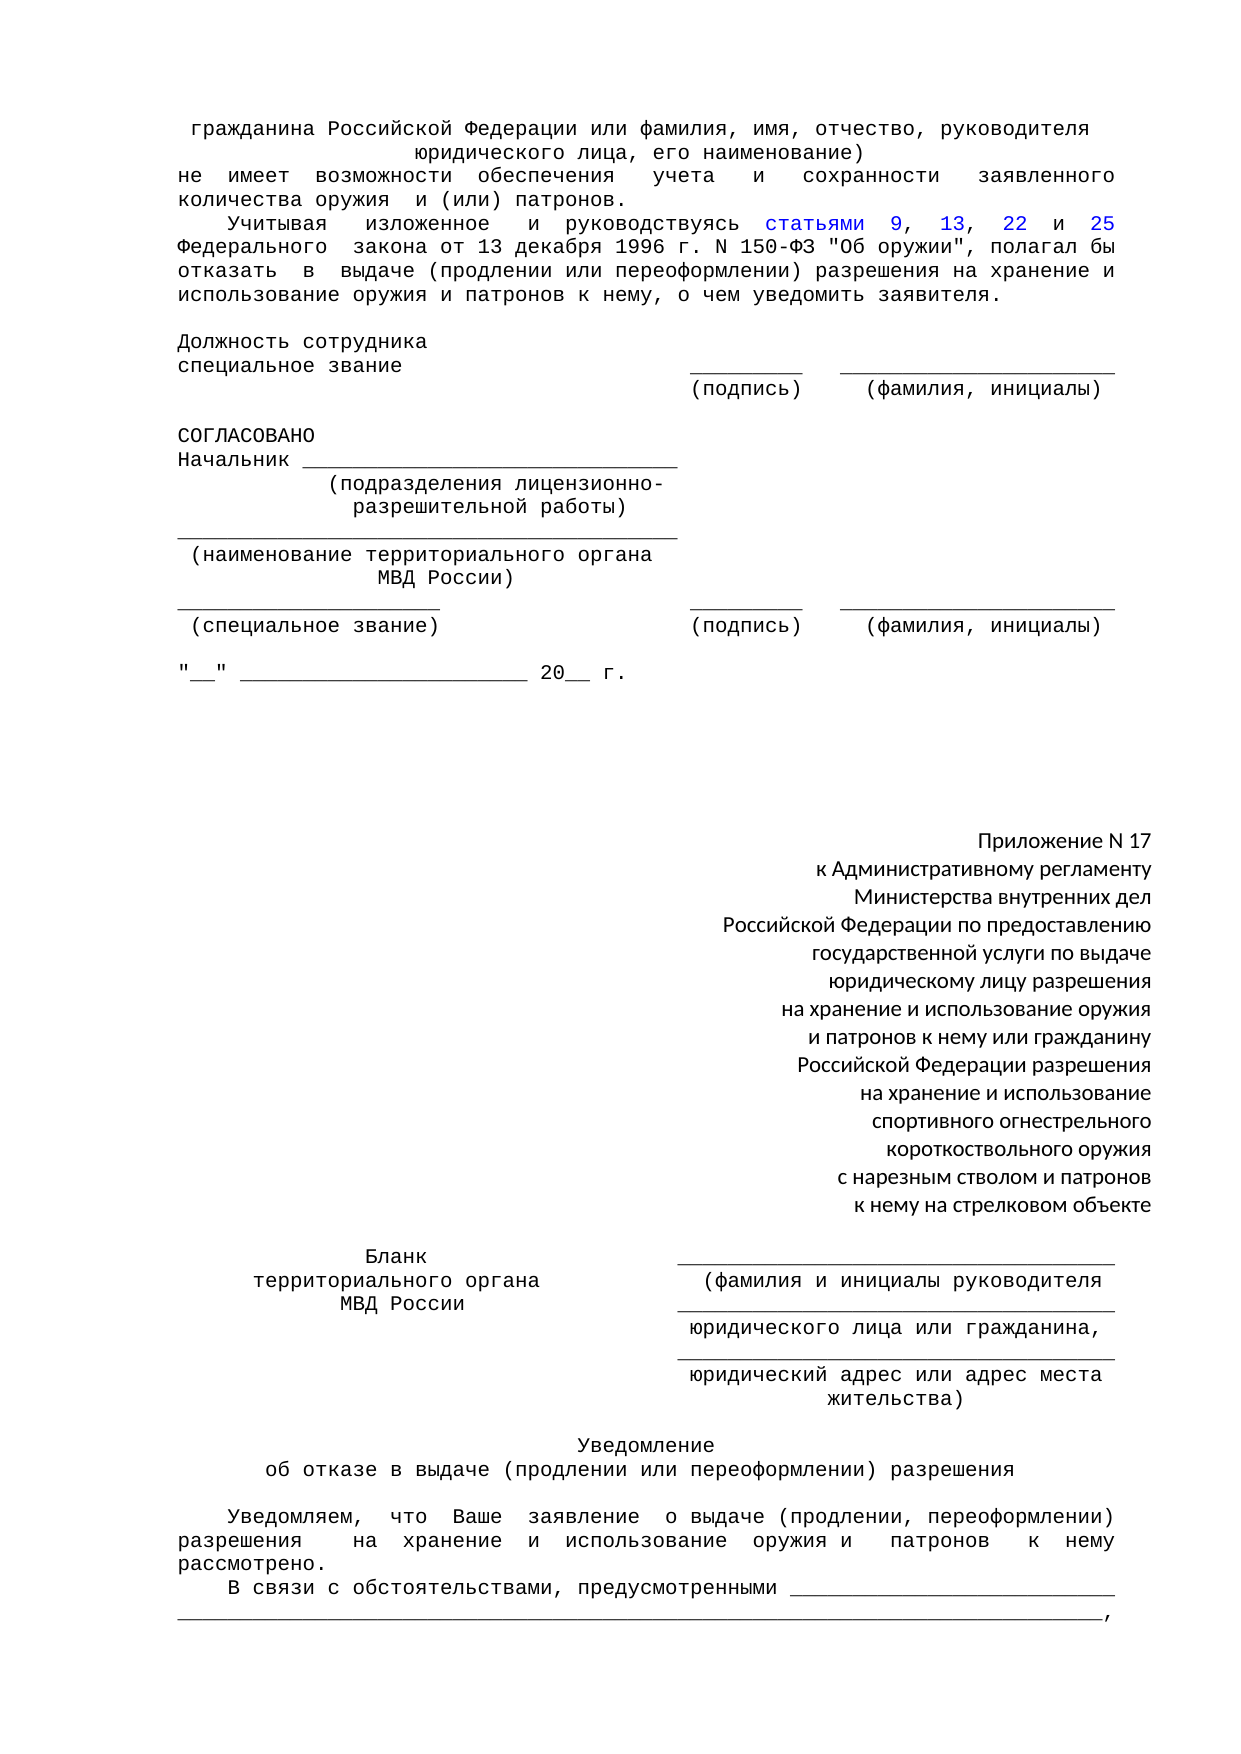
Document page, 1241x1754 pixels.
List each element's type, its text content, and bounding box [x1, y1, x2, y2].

text юридическому лицу разрешения [177, 966, 1152, 994]
text и патронов к нему или гражданину [177, 1022, 1152, 1050]
text (подпись) (фамилия, инициалы) [177, 378, 1152, 402]
text (наименование территориального органа [177, 544, 1152, 567]
text Приложение N 17 [177, 826, 1152, 854]
text спортивного огнестрельного [177, 1106, 1152, 1134]
text Уведомление [177, 1435, 1152, 1459]
text отказать в выдаче (продлении или переоформлении) разрешения на хранение и [177, 260, 1152, 284]
text Начальник ______________________________ [177, 449, 1152, 473]
text Бланк ___________________________________ [177, 1246, 1152, 1270]
text рассмотрено. [177, 1553, 1152, 1577]
text Федерального закона от 13 декабря 1996 г. N 150-ФЗ "Об оружии", полагал бы [177, 236, 1152, 260]
text ________________________________________ [177, 520, 1152, 544]
text _____________________ _________ ______________________ [177, 591, 1152, 615]
text (подразделения лицензионно- [177, 473, 1152, 496]
text количества оружия и (или) патронов. [177, 189, 1152, 213]
text использование оружия и патронов к нему, о чем уведомить заявителя. [177, 284, 1152, 307]
text Министерства внутренних дел [177, 882, 1152, 910]
text СОГЛАСОВАНО [177, 426, 1152, 449]
text МВД России) [177, 567, 1152, 591]
text Российской Федерации разрешения [177, 1050, 1152, 1078]
text короткоствольного оружия [177, 1134, 1152, 1162]
text юридический адрес или адрес места [177, 1364, 1152, 1388]
text юридического лица или гражданина, [177, 1317, 1152, 1341]
text к Административному регламенту [177, 854, 1152, 882]
text (специальное звание) (подпись) (фамилия, инициалы) [177, 615, 1152, 638]
text не имеет возможности обеспечения учета и сохранности заявленного [177, 165, 1152, 189]
text Учитывая изложенное и руководствуясь статьями 9, 13, 22 и 25 [177, 213, 1152, 236]
text Уведомляем, что Ваше заявление о выдаче (продлении, переоформлении) [177, 1506, 1152, 1530]
text об отказе в выдаче (продлении или переоформлении) разрешения [177, 1459, 1152, 1482]
text юридического лица, его наименование) [177, 142, 1152, 165]
text на хранение и использование [177, 1078, 1152, 1106]
text с нарезным стволом и патронов [177, 1162, 1152, 1190]
text "__" _______________________ 20__ г. [177, 662, 1152, 686]
text гражданина Российской Федерации или фамилия, имя, отчество, руководителя [177, 118, 1152, 142]
text Российской Федерации по предоставлению [177, 910, 1152, 938]
text специальное звание _________ ______________________ [177, 354, 1152, 378]
text Должность сотрудника [177, 331, 1152, 354]
text разрешения на хранение и использование оружия и патронов к нему [177, 1530, 1152, 1553]
text ___________________________________ [177, 1341, 1152, 1364]
text В связи с обстоятельствами, предусмотренными __________________________ [177, 1577, 1152, 1601]
text государственной услуги по выдаче [177, 938, 1152, 966]
text разрешительной работы) [177, 496, 1152, 520]
text на хранение и использование оружия [177, 994, 1152, 1022]
text к нему на стрелковом объекте [177, 1190, 1152, 1218]
text жительства) [177, 1388, 1152, 1412]
text МВД России ___________________________________ [177, 1293, 1152, 1317]
text территориального органа (фамилия и инициалы руководителя [177, 1270, 1152, 1293]
text __________________________________________________________________________, [177, 1601, 1152, 1624]
